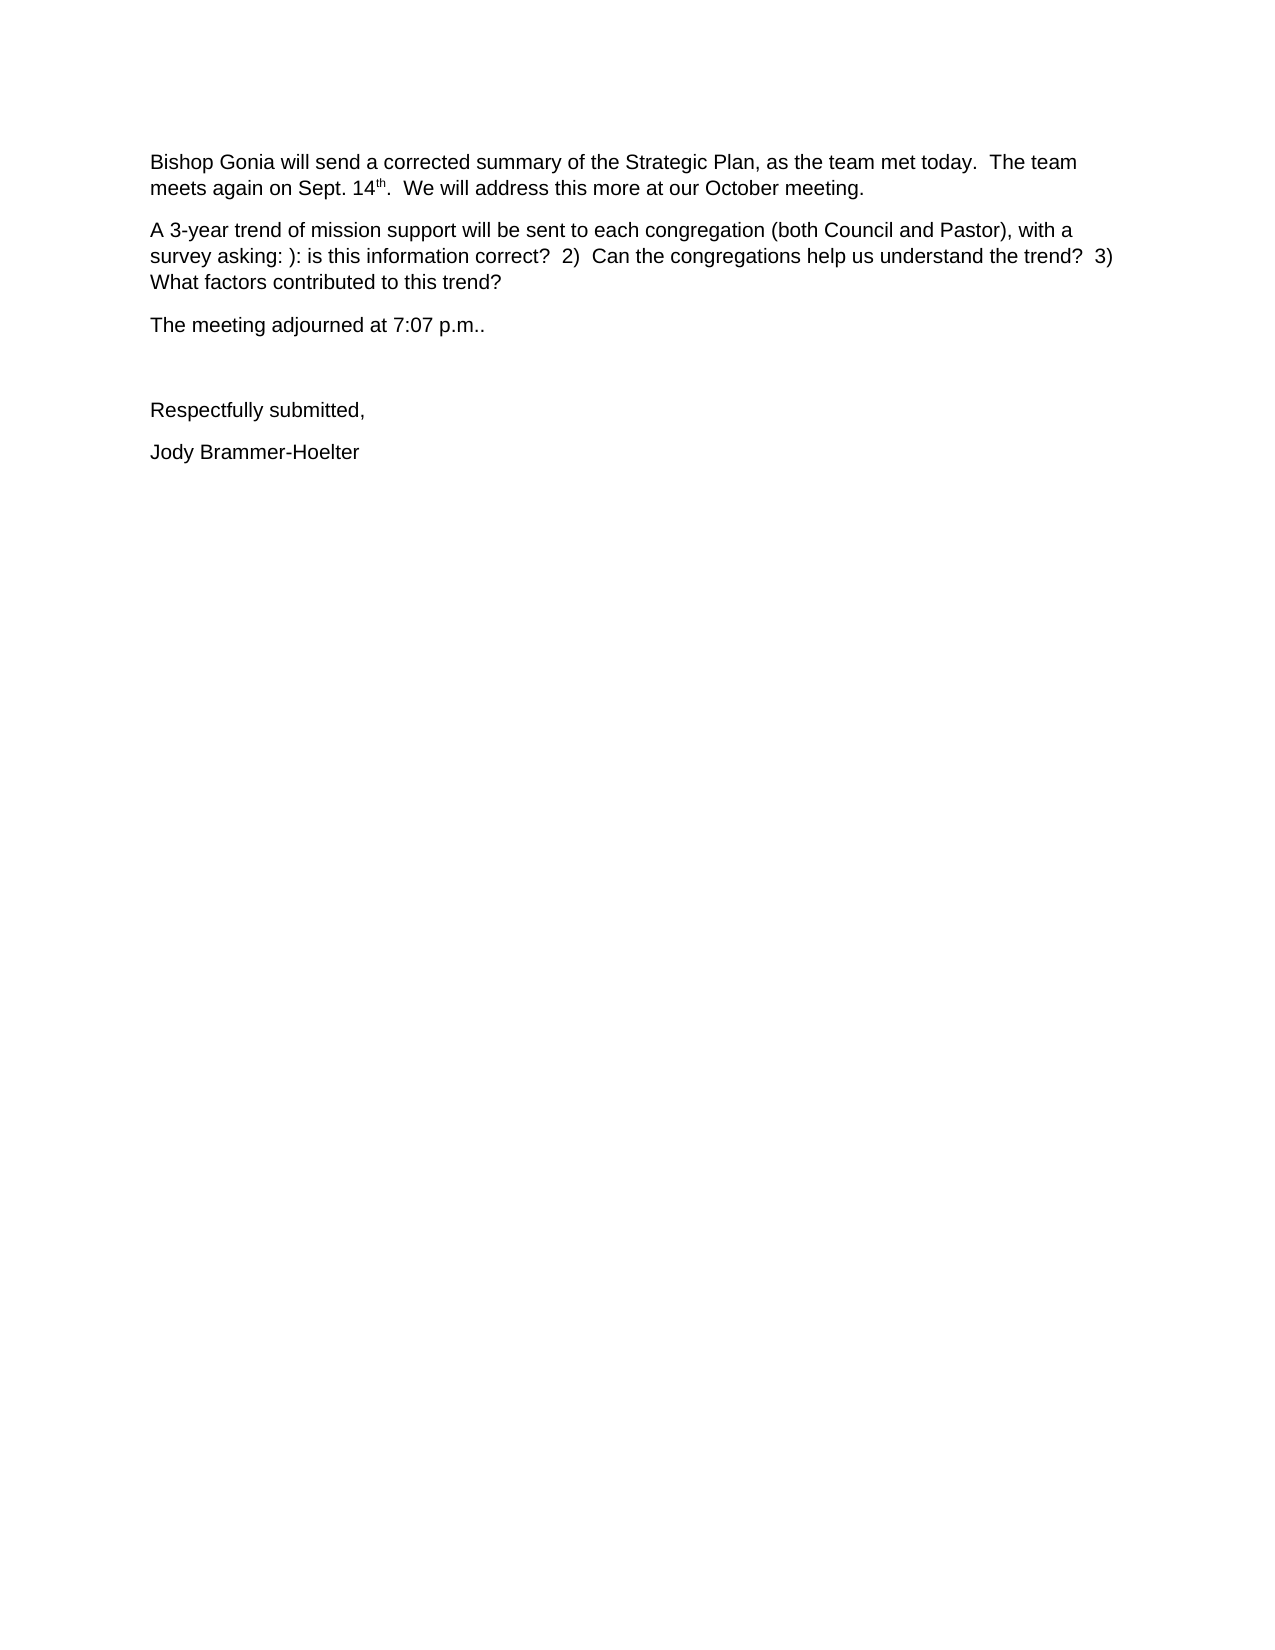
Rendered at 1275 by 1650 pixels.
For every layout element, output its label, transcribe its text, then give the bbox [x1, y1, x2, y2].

text Bishop Gonia will send a corrected summary of the Strategic Plan, as the team met today. The team meets again on Sept. 14th. We will address this more at our October meeting. [150, 150, 1125, 200]
text Respectfully submitted, [150, 397, 1125, 421]
text A 3-year trend of mission support will be sent to each congregation (both Council and Pastor), with a survey asking: ): is this information correct? 2) Can the congregations help us understand the trend? 3) What factors contributed to this trend? [150, 218, 1125, 294]
text The meeting adjourned at 7:07 p.m.. [150, 312, 1125, 336]
text Jody Brammer-Hoelter [150, 440, 1125, 464]
